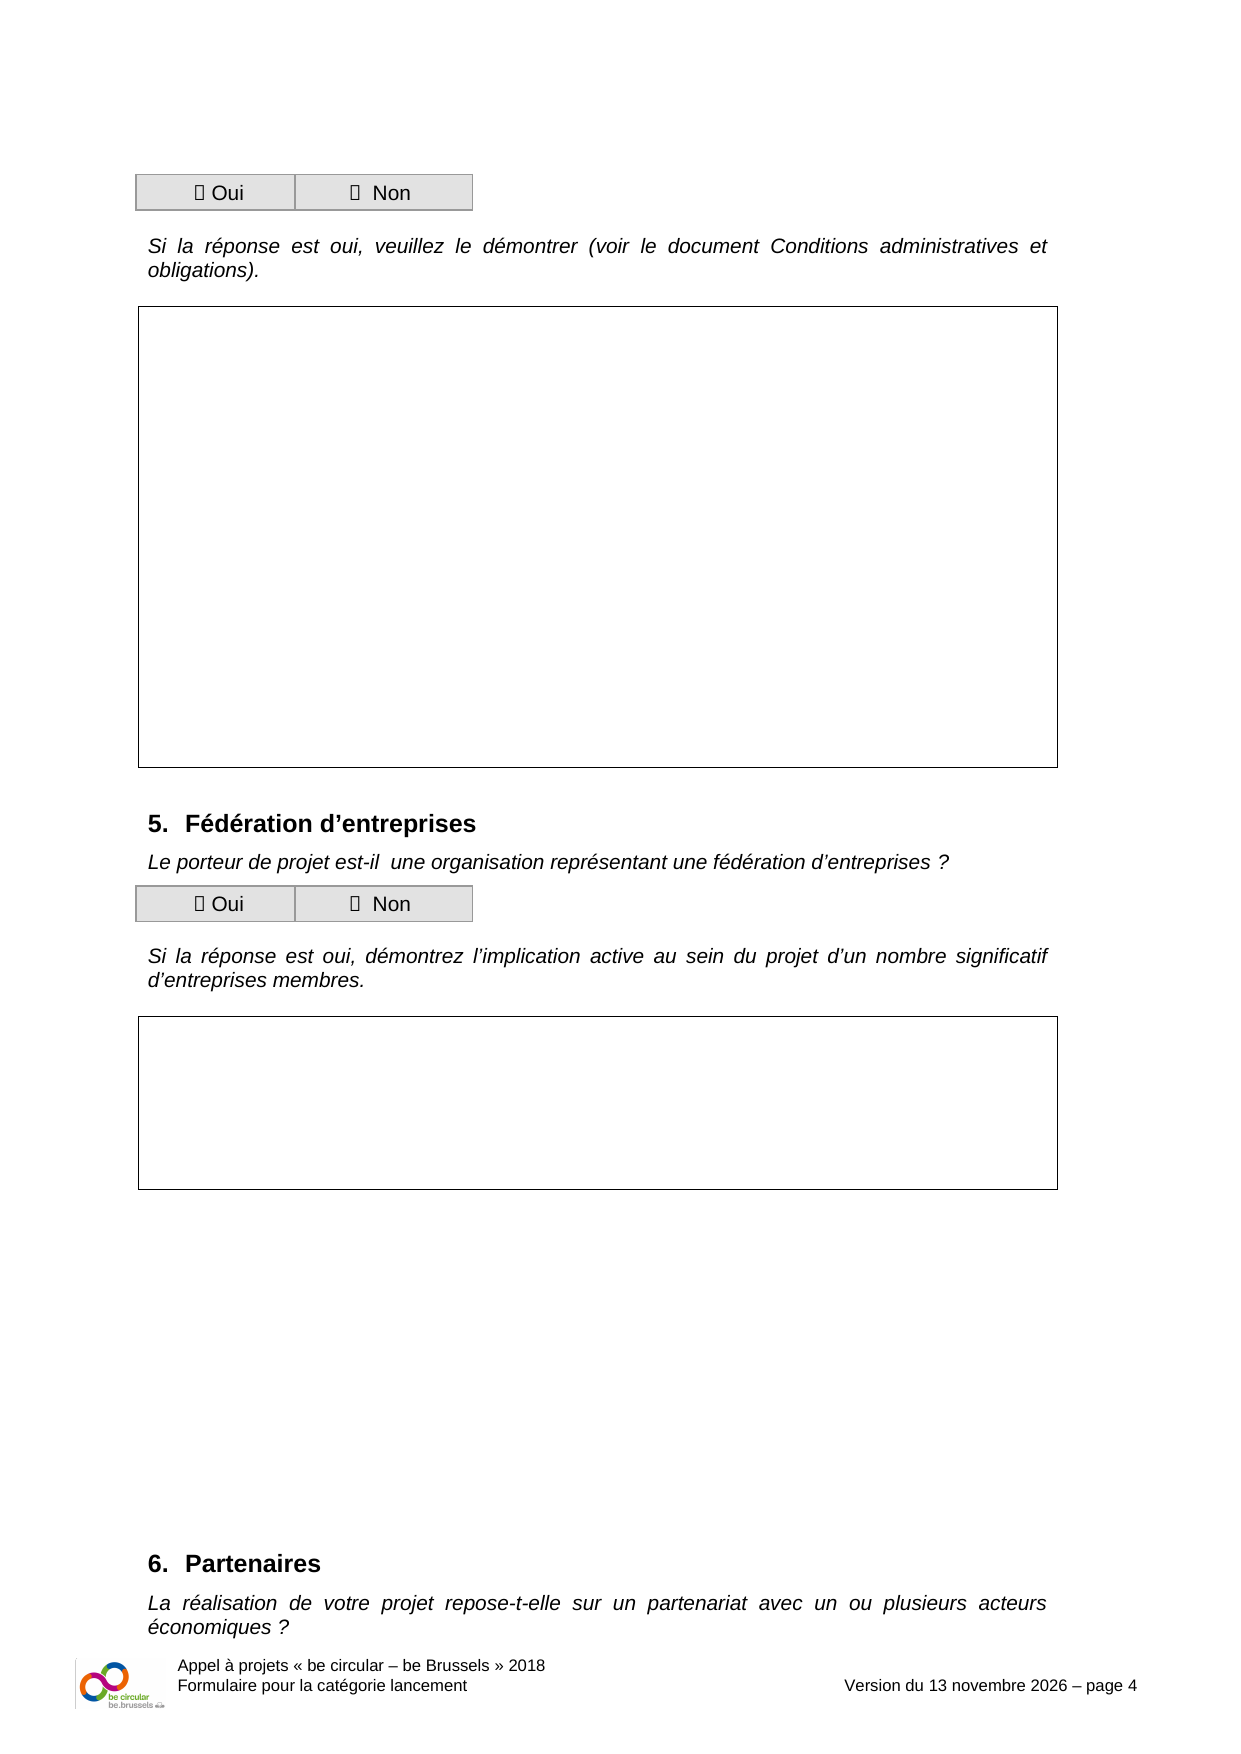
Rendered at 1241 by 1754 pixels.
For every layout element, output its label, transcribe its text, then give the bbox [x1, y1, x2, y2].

text Si la réponse est oui, démontrez l’implication active au sein du projet d’un nombre significatif d’entreprises membres. [148, 944, 1048, 992]
table_header  Non [296, 887, 472, 921]
text Si la réponse est oui, veuillez le démontrer (voir le document Conditions administratives et obligations). [148, 234, 1048, 282]
text Partenaires [148, 1549, 1048, 1578]
table_header  Oui [137, 887, 294, 921]
picture [75, 1658, 166, 1708]
text Fédération d’entreprises [148, 809, 1048, 838]
table_header  Oui [137, 175, 294, 209]
text Le porteur de projet est-il une organisation représentant une fédération d’entreprises ? [148, 850, 1048, 874]
table_header  Non [296, 175, 472, 209]
text La réalisation de votre projet repose-t-elle sur un partenariat avec un ou plusieurs acteurs économiques ? [148, 1591, 1048, 1638]
